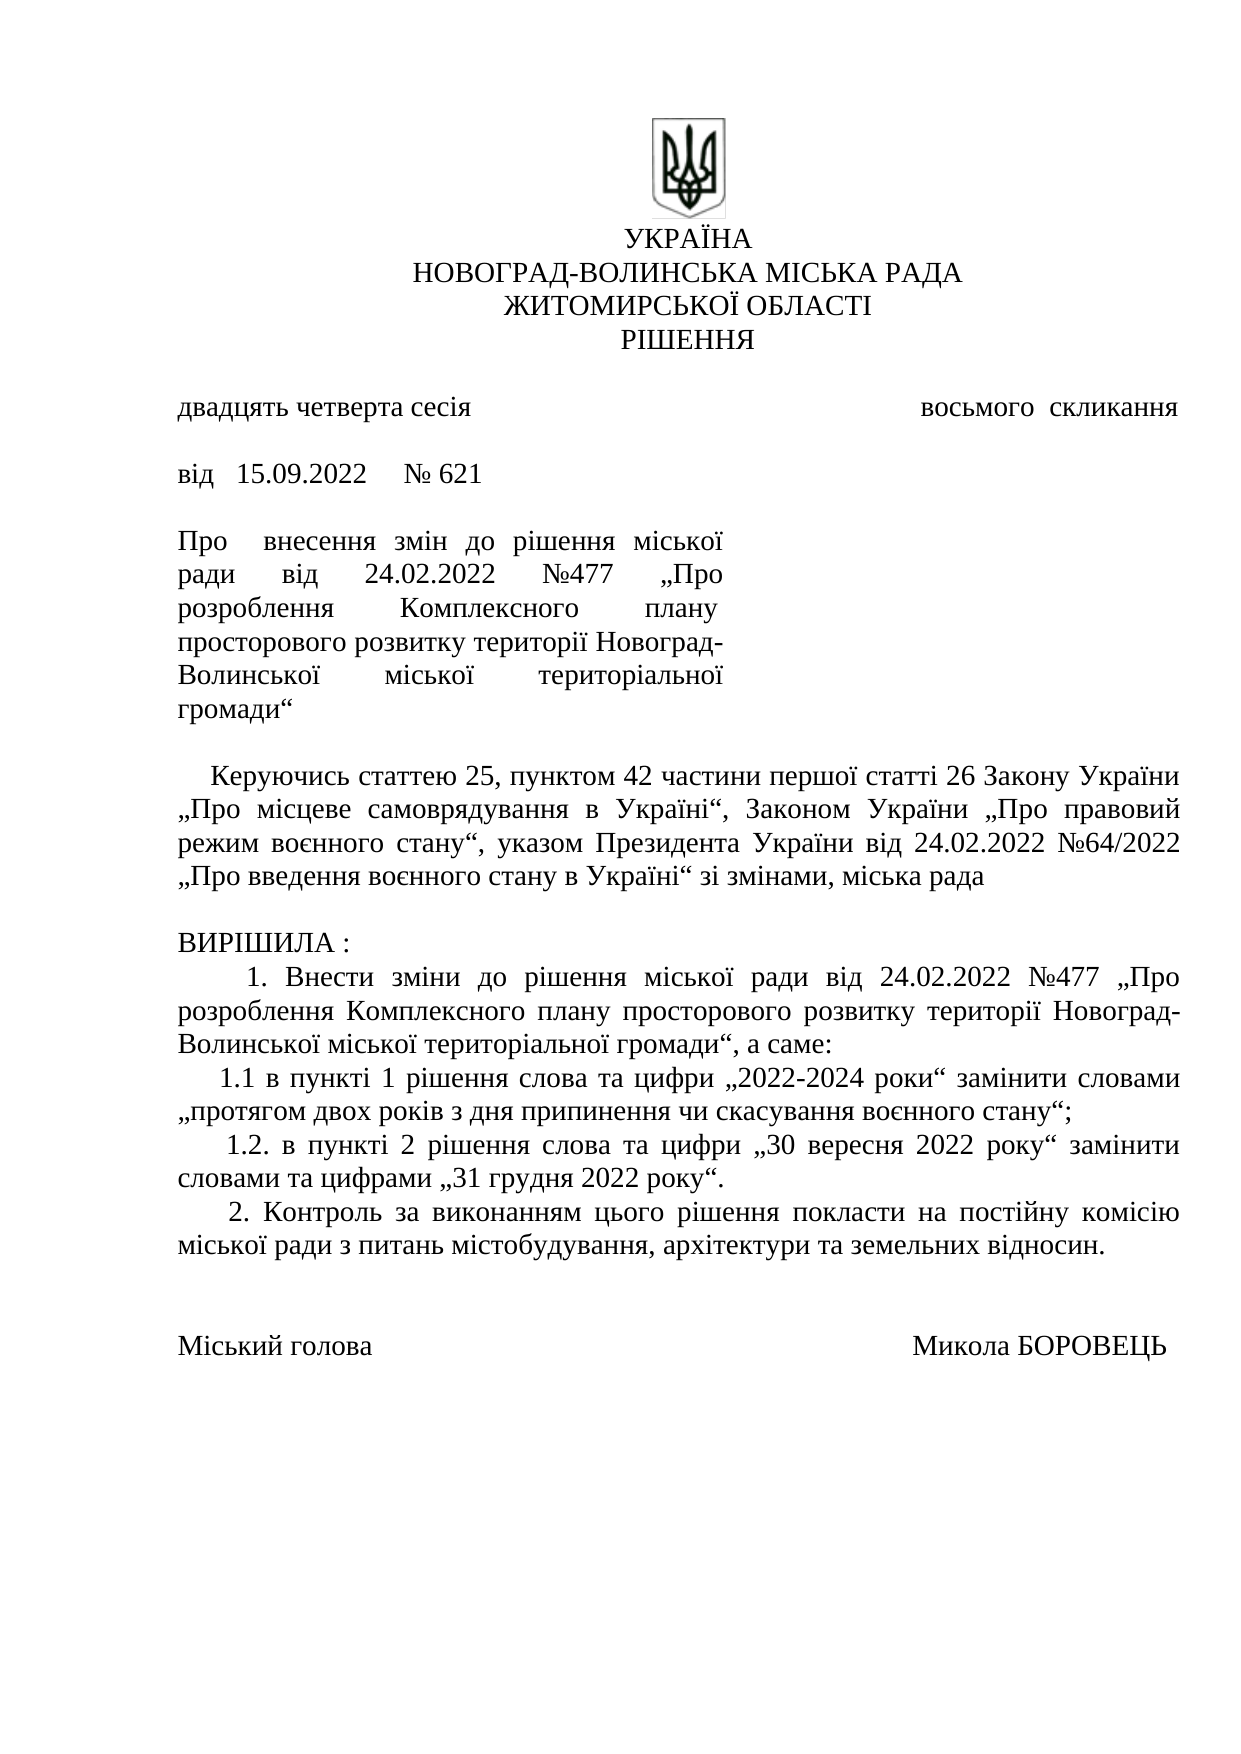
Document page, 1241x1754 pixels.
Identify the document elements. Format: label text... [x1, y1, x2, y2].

text Про внесення змін до рішення міської ради від 24.02.2022 №477 „Про розроблення Комплексного плану [177, 523, 723, 624]
text двадцять четверта сесія восьмого скликання [177, 389, 1181, 422]
text 2. Контроль за виконанням цього рішення покласти на постійну комісію міської ради з питань містобудування, архітектури та земельних відносин. [177, 1194, 1181, 1261]
text УКРАЇНА [177, 221, 1198, 255]
text від 15.09.2022 № 621 [177, 456, 1181, 489]
text ЖИТОМИРСЬКОЇ ОБЛАСТІ [177, 288, 1198, 322]
text НОВОГРАД-ВОЛИНСЬКА МІСЬКА РАДА [177, 255, 1198, 288]
text просторового розвитку території Новоград-Волинської міської територіальної громади“ [177, 624, 723, 724]
text Керуючись статтею 25, пунктом 42 частини першої статті 26 Закону України „Про місцеве самоврядування в Україні“, Законом України „Про правовий режим воєнного стану“, указом Президента України від 24.02.2022 №64/2022 „Про введення воєнного стану в Україні“ зі змінами, міська рада [177, 758, 1181, 892]
text 1.1 в пункті 1 рішення слова та цифри „2022-2024 роки“ замінити словами „протягом двох років з дня припинення чи скасування воєнного стану“; [177, 1060, 1181, 1127]
text Міський голова Микола БОРОВЕЦЬ [177, 1328, 1190, 1362]
text 1.2. в пункті 2 рішення слова та цифри „30 вересня 2022 року“ замінити словами та цифрами „31 грудня 2022 року“. [177, 1127, 1181, 1194]
picture [652, 118, 729, 222]
text РІШЕННЯ [177, 322, 1198, 355]
text 1. Внести зміни до рішення міської ради від 24.02.2022 №477 „Про розроблення Комплексного плану просторового розвитку території Новоград-Волинської міської територіальної громади“, а саме: [177, 959, 1181, 1060]
text ВИРІШИЛА : [177, 926, 1181, 959]
